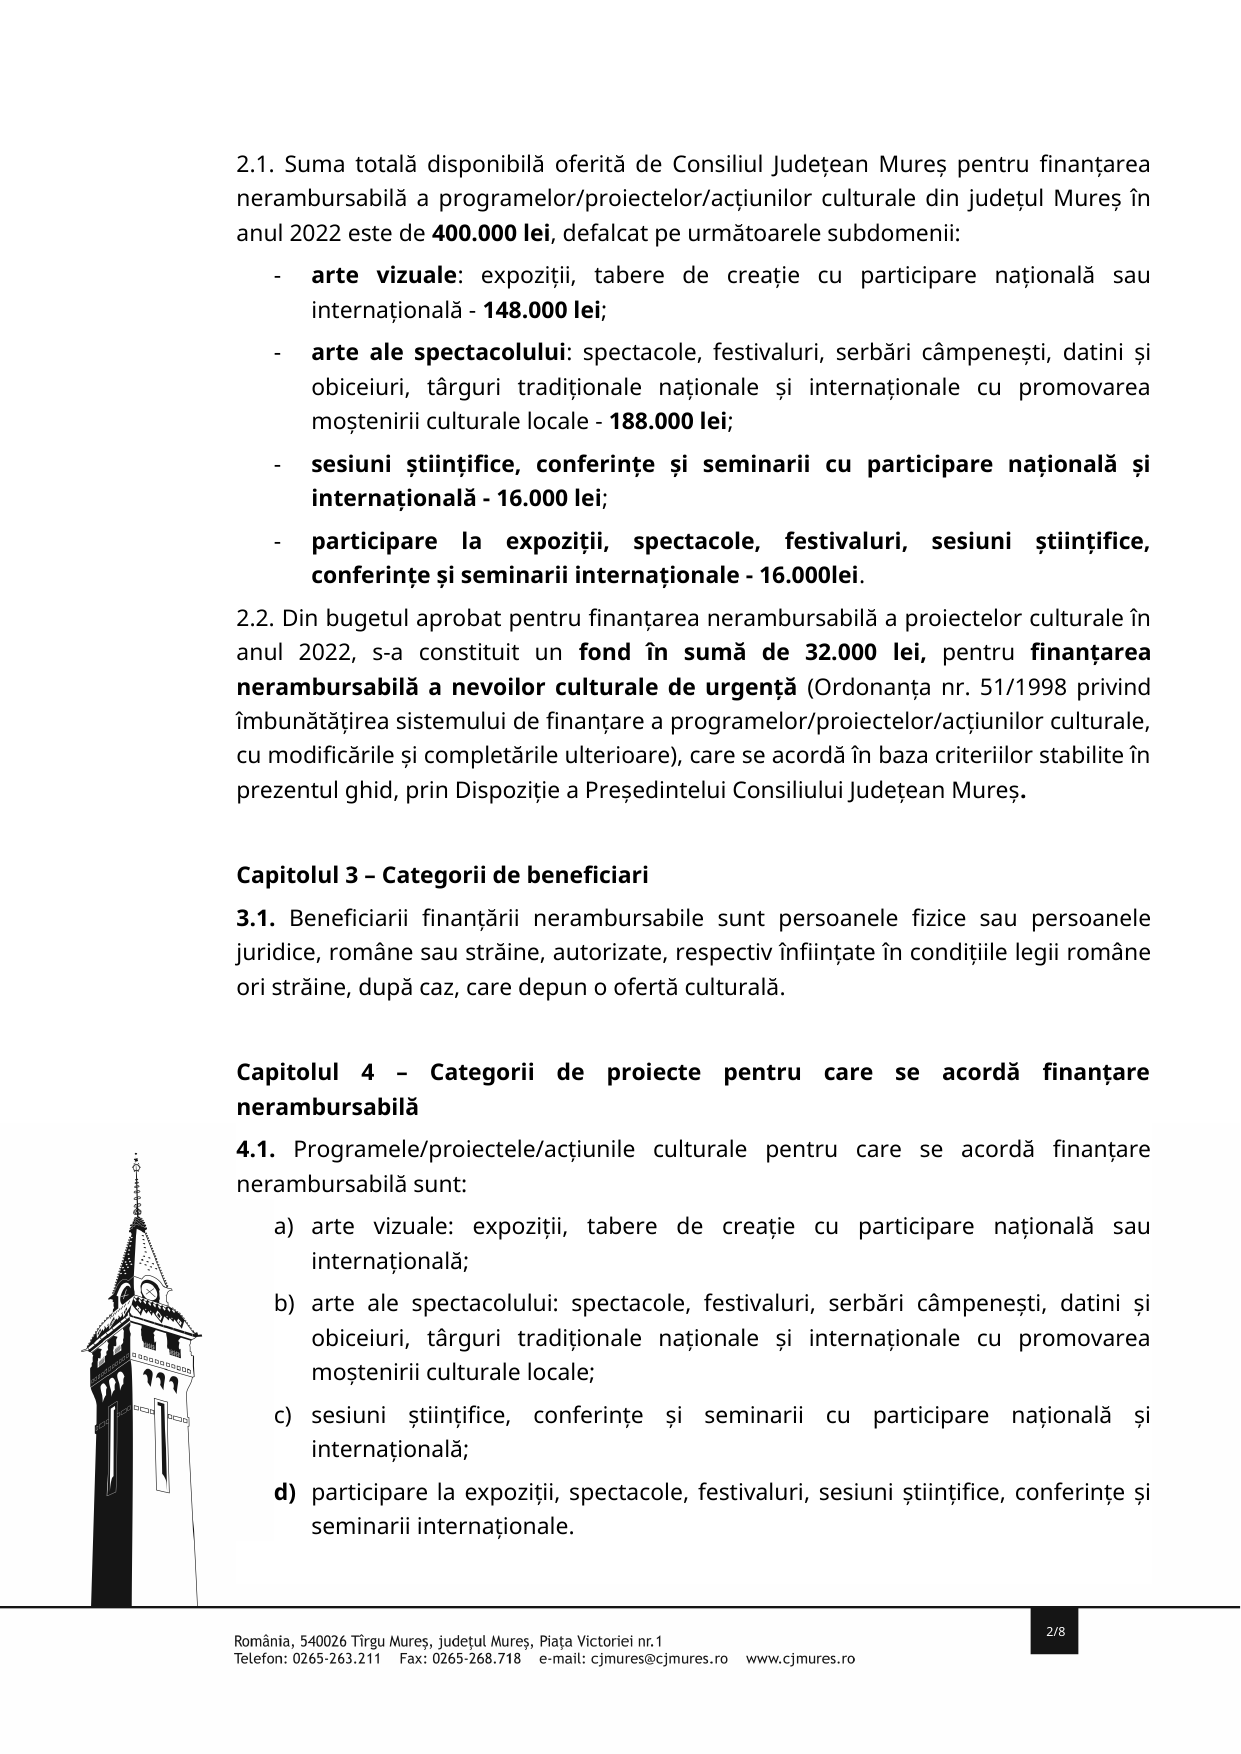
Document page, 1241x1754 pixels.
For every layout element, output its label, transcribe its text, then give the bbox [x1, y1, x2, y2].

list sesiuni științifice, conferințe și seminarii cu participare națională și internațională - 16.000 lei; [274, 448, 1152, 513]
list sesiuni științifice, conferințe și seminarii cu participare națională și internațională; [274, 1399, 1152, 1464]
text 4.1. Programele/proiectele/acțiunile culturale pentru care se acordă finanțare nerambursabilă sunt: [236, 1133, 1152, 1199]
list arte ale spectacolului: spectacole, festivaluri, serbări câmpenești, datini și obiceiuri, târguri tradiționale naționale și internaționale cu promovarea moștenirii culturale locale - 188.000 lei; [274, 336, 1152, 436]
text 2.1. Suma totală disponibilă oferită de Consiliul Județean Mureș pentru finanțarea nerambursabilă a programelor/proiectelor/acțiunilor culturale din județul Mureș în anul 2022 este de 400.000 lei, defalcat pe următoarele subdomenii: [236, 148, 1152, 248]
text 2.2. Din bugetul aprobat pentru finanțarea nerambursabilă a proiectelor culturale în anul 2022, s-a constituit un fond în sumă de 32.000 lei, pentru finanțarea nerambursabilă a nevoilor culturale de urgență (Ordonanța nr. 51/1998 privind îmbunătățirea sistemului de finanțare a programelor/proiectelor/acțiunilor culturale, cu modificările și completările ulterioare), care se acordă în baza criteriilor stabilite în prezentul ghid, prin Dispoziție a Președintelui Consiliului Județean Mureș. [236, 602, 1152, 805]
list arte vizuale: expoziții, tabere de creație cu participare națională sau internațională; [274, 1210, 1152, 1276]
list arte ale spectacolului: spectacole, festivaluri, serbări câmpenești, datini și obiceiuri, târguri tradiționale naționale și internaționale cu promovarea moștenirii culturale locale; [274, 1287, 1152, 1387]
list participare la expoziții, spectacole, festivaluri, sesiuni științifice, conferințe și seminarii internaționale - 16.000lei. [274, 525, 1152, 590]
list participare la expoziții, spectacole, festivaluri, sesiuni științifice, conferințe și seminarii internaționale. [274, 1476, 1152, 1541]
text Capitolul 3 – Categorii de beneficiari [236, 859, 1152, 890]
picture [0, 1122, 1241, 1754]
text Capitolul 4 – Categorii de proiecte pentru care se acordă finanțare nerambursabilă [236, 1056, 1152, 1122]
text 3.1. Beneficiarii finanțării nerambursabile sunt persoanele fizice sau persoanele juridice, române sau străine, autorizate, respectiv înființate în condițiile legii române ori străine, după caz, care depun o ofertă culturală. [236, 902, 1152, 1002]
list arte vizuale: expoziții, tabere de creație cu participare națională sau internațională - 148.000 lei; [274, 259, 1152, 325]
